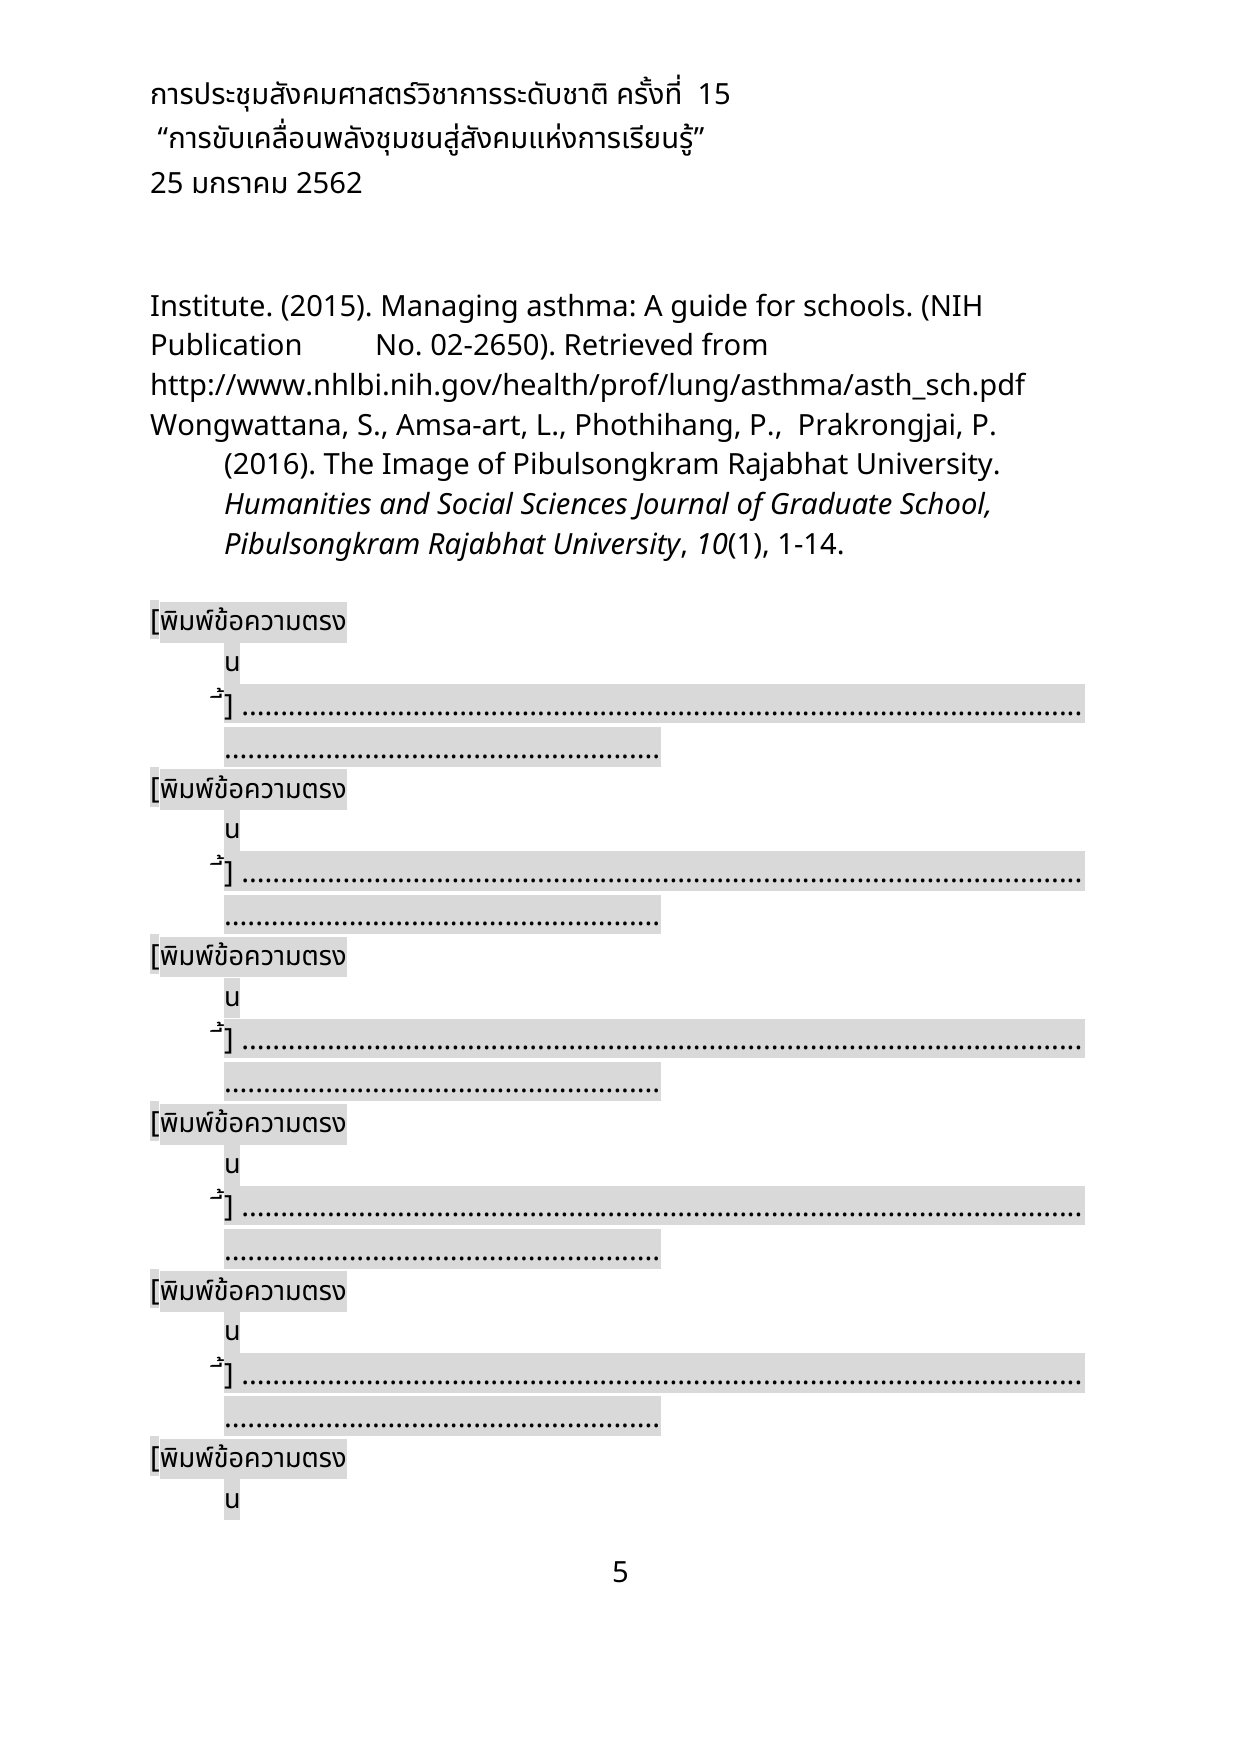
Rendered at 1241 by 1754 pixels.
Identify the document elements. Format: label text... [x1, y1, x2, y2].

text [150, 1436, 1090, 1520]
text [150, 285, 1090, 404]
text Wongwattana, S., Amsa-art, L., Phothihang, P., Prakrongjai, P. (2016). The Image of Pibulsongkram Rajabhat University. Humanities and Social Sciences Journal of Graduate School, Pibulsongkram Rajabhat University, 10(1), 1-14. [150, 404, 1090, 563]
